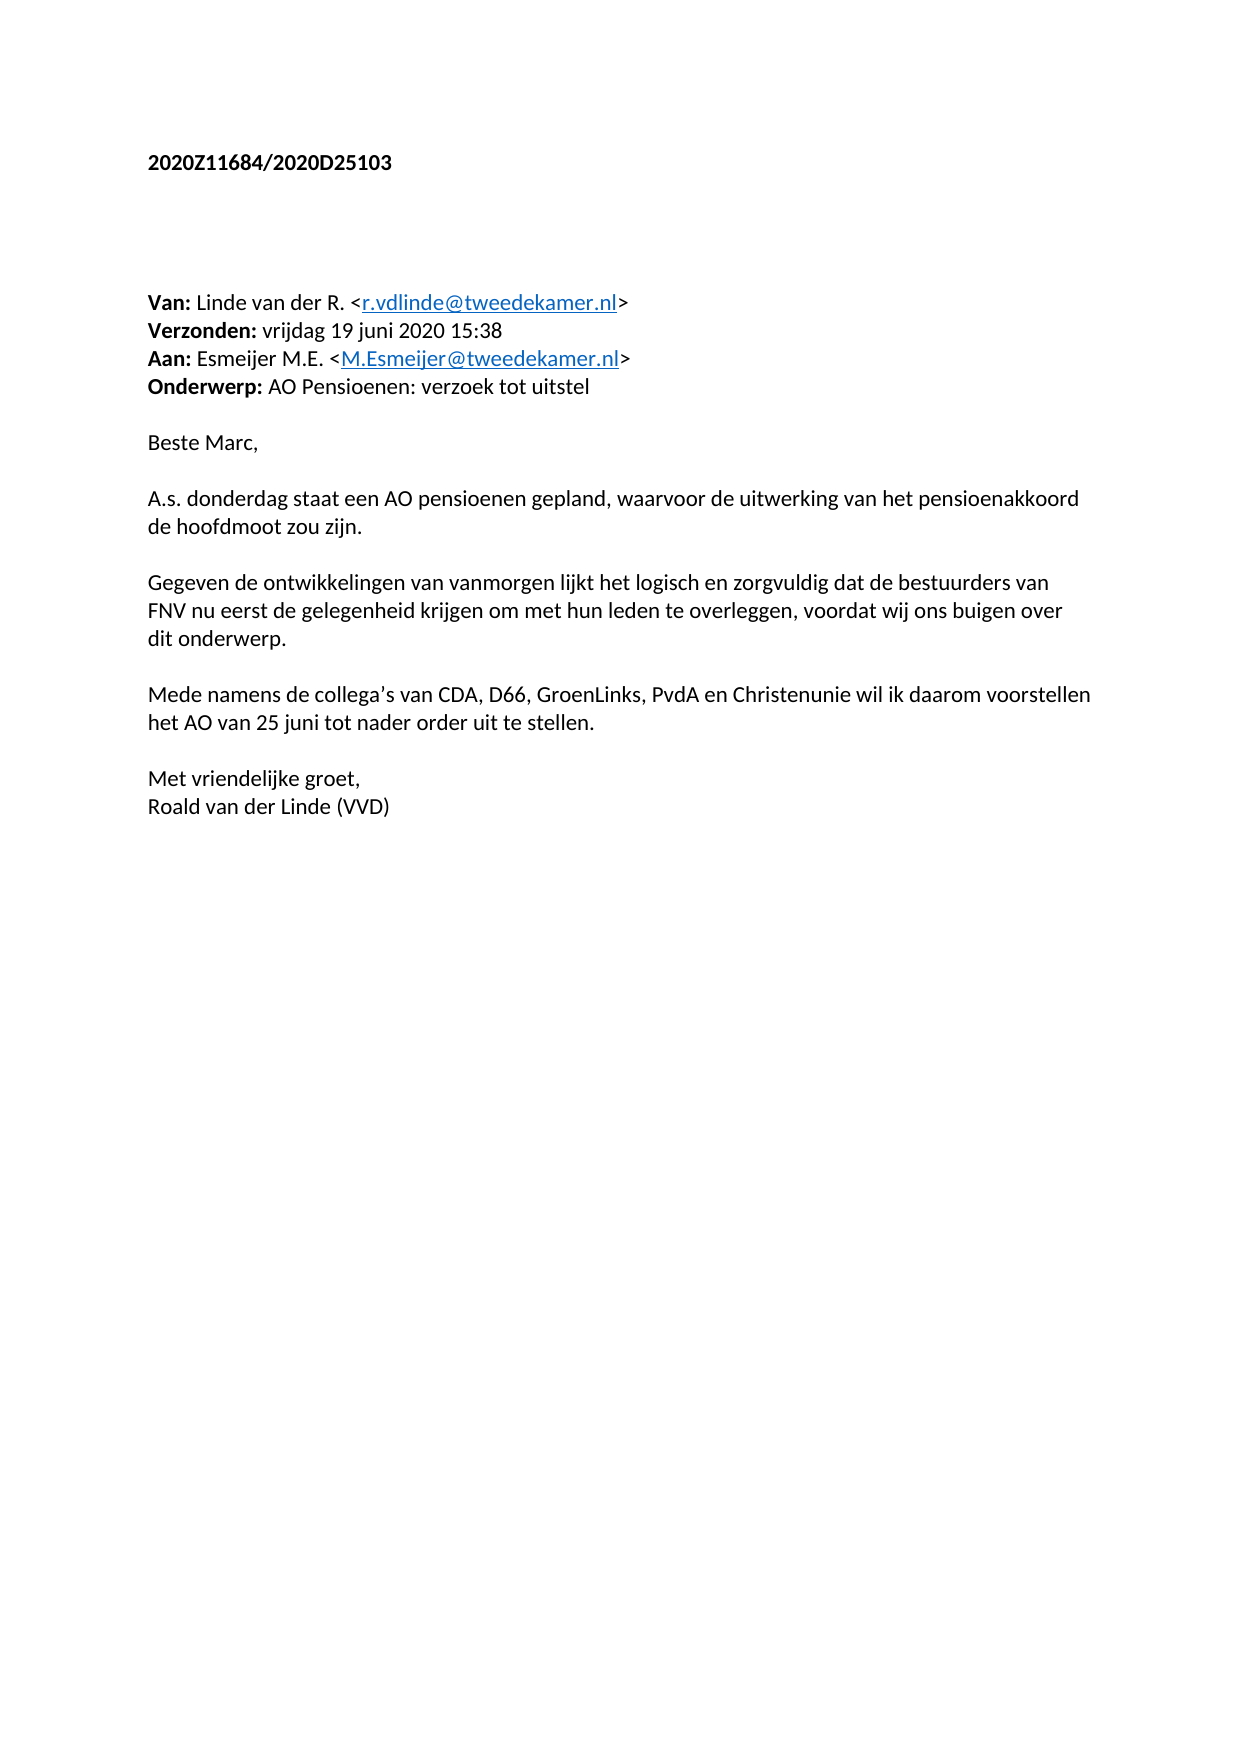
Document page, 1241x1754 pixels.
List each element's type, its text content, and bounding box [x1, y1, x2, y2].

text Roald van der Linde (VVD) [148, 792, 1093, 820]
text A.s. donderdag staat een AO pensioenen gepland, waarvoor de uitwerking van het pensioenakkoord de hoofdmoot zou zijn. [148, 484, 1093, 540]
text 2020Z11684/2020D25103 [148, 148, 1093, 176]
text Beste Marc, [148, 428, 1093, 456]
text Met vriendelijke groet, [148, 764, 1093, 792]
text Gegeven de ontwikkelingen van vanmorgen lijkt het logisch en zorgvuldig dat de bestuurders van FNV nu eerst de gelegenheid krijgen om met hun leden te overleggen, voordat wij ons buigen over dit onderwerp. [148, 568, 1093, 652]
text Van: Linde van der R. <r.vdlinde@tweedekamer.nl> Verzonden: vrijdag 19 juni 2020 15:38 Aan: Esmeijer M.E. <M.Esmeijer@tweedekamer.nl> Onderwerp: AO Pensioenen: verzoek tot uitstel [148, 288, 1093, 400]
text Mede namens de collega’s van CDA, D66, GroenLinks, PvdA en Christenunie wil ik daarom voorstellen het AO van 25 juni tot nader order uit te stellen. [148, 680, 1093, 736]
